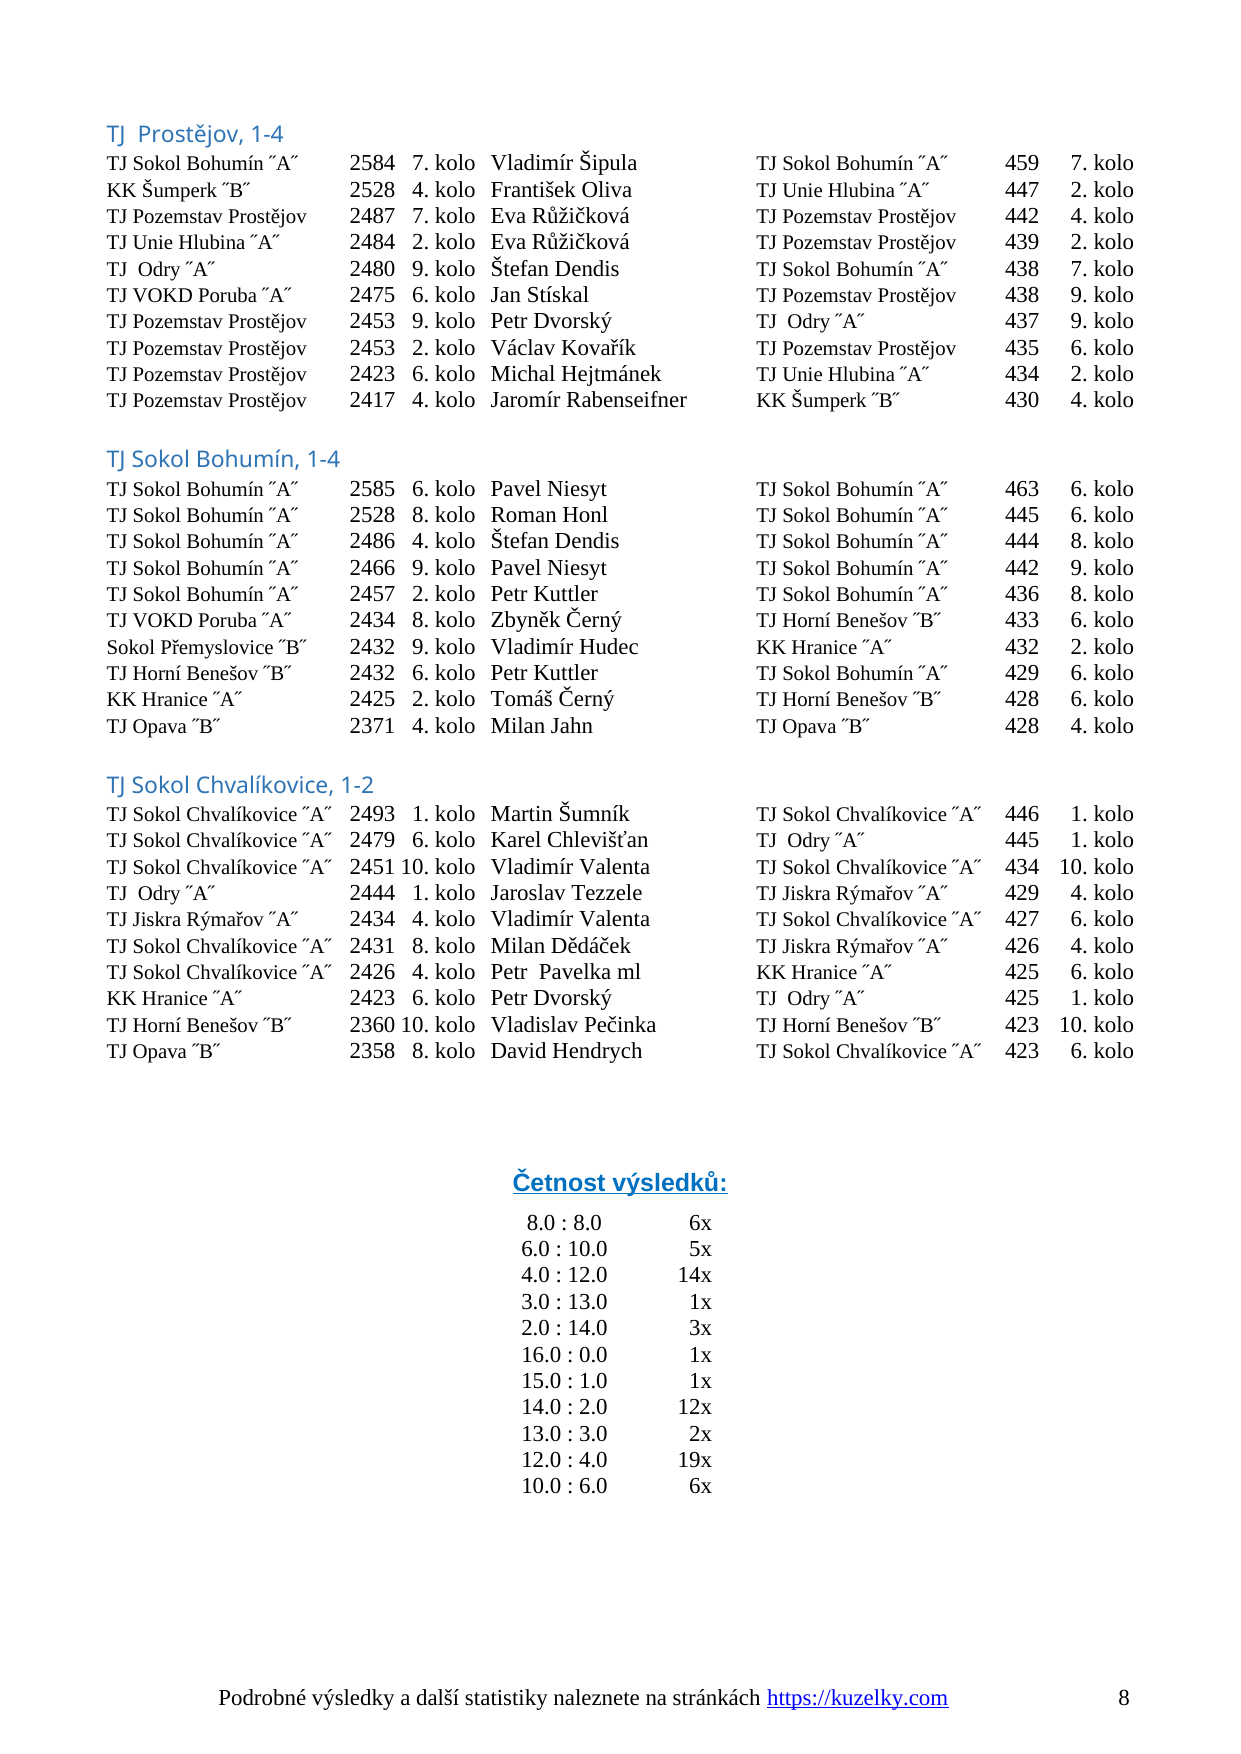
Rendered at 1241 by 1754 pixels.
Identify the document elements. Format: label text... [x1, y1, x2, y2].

text 8.0 : 8.0 6x [106, 1209, 1134, 1235]
text KK Hranice ˝A˝ 2423 6. kolo Petr Dvorský TJ Odry ˝A˝ 425 1. kolo [106, 984, 1134, 1011]
text 14.0 : 2.0 12x [106, 1393, 1134, 1420]
text 16.0 : 0.0 1x [106, 1341, 1134, 1367]
text TJ Jiskra Rýmařov ˝A˝ 2434 4. kolo Vladimír Valenta TJ Sokol Chvalíkovice ˝A˝ 427 6. kolo [106, 905, 1134, 932]
text Sokol Přemyslovice ˝B˝ 2432 9. kolo Vladimír Hudec KK Hranice ˝A˝ 432 2. kolo [106, 633, 1134, 659]
text Četnost výsledků: [94, 1168, 1145, 1196]
text TJ Horní Benešov ˝B˝ 2432 6. kolo Petr Kuttler TJ Sokol Bohumín ˝A˝ 429 6. kolo [106, 659, 1134, 686]
text TJ Sokol Bohumín ˝A˝ 2585 6. kolo Pavel Niesyt TJ Sokol Bohumín ˝A˝ 463 6. kolo [106, 475, 1134, 501]
text TJ VOKD Poruba ˝A˝ 2475 6. kolo Jan Stískal TJ Pozemstav Prostějov 438 9. kolo [106, 281, 1134, 307]
text 4.0 : 12.0 14x [106, 1262, 1134, 1288]
text TJ Odry ˝A˝ 2480 9. kolo Štefan Dendis TJ Sokol Bohumín ˝A˝ 438 7. kolo [106, 255, 1134, 281]
text TJ Pozemstav Prostějov 2417 4. kolo Jaromír Rabenseifner KK Šumperk ˝B˝ 430 4. kolo [106, 387, 1134, 413]
text TJ Sokol Bohumín ˝A˝ 2486 4. kolo Štefan Dendis TJ Sokol Bohumín ˝A˝ 444 8. kolo [106, 527, 1134, 554]
text 3.0 : 13.0 1x [106, 1288, 1134, 1314]
text 15.0 : 1.0 1x [106, 1367, 1134, 1393]
text TJ Sokol Bohumín ˝A˝ 2466 9. kolo Pavel Niesyt TJ Sokol Bohumín ˝A˝ 442 9. kolo [106, 554, 1134, 580]
text TJ Sokol Chvalíkovice ˝A˝ 2426 4. kolo Petr Pavelka ml KK Hranice ˝A˝ 425 6. kolo [106, 958, 1134, 984]
text TJ VOKD Poruba ˝A˝ 2434 8. kolo Zbyněk Černý TJ Horní Benešov ˝B˝ 433 6. kolo [106, 606, 1134, 633]
text TJ Pozemstav Prostějov 2423 6. kolo Michal Hejtmánek TJ Unie Hlubina ˝A˝ 434 2. kolo [106, 360, 1134, 387]
text 13.0 : 3.0 2x [106, 1420, 1134, 1446]
text 6.0 : 10.0 5x [106, 1235, 1134, 1262]
text TJ Sokol Bohumín ˝A˝ 2457 2. kolo Petr Kuttler TJ Sokol Bohumín ˝A˝ 436 8. kolo [106, 580, 1134, 606]
subtitle TJ Sokol Bohumín, 1-4 [106, 443, 1134, 475]
text TJ Opava ˝B˝ 2371 4. kolo Milan Jahn TJ Opava ˝B˝ 428 4. kolo [106, 712, 1134, 738]
text TJ Opava ˝B˝ 2358 8. kolo David Hendrych TJ Sokol Chvalíkovice ˝A˝ 423 6. kolo [106, 1037, 1134, 1063]
text TJ Pozemstav Prostějov 2453 2. kolo Václav Kovařík TJ Pozemstav Prostějov 435 6. kolo [106, 334, 1134, 360]
text TJ Pozemstav Prostějov 2453 9. kolo Petr Dvorský TJ Odry ˝A˝ 437 9. kolo [106, 307, 1134, 334]
text TJ Unie Hlubina ˝A˝ 2484 2. kolo Eva Růžičková TJ Pozemstav Prostějov 439 2. kolo [106, 228, 1134, 255]
text TJ Sokol Chvalíkovice ˝A˝ 2493 1. kolo Martin Šumník TJ Sokol Chvalíkovice ˝A˝ 446 1. kolo [106, 800, 1134, 826]
text TJ Odry ˝A˝ 2444 1. kolo Jaroslav Tezzele TJ Jiskra Rýmařov ˝A˝ 429 4. kolo [106, 879, 1134, 905]
text TJ Sokol Bohumín ˝A˝ 2584 7. kolo Vladimír Šipula TJ Sokol Bohumín ˝A˝ 459 7. kolo [106, 149, 1134, 176]
text 12.0 : 4.0 19x [106, 1446, 1134, 1472]
text KK Šumperk ˝B˝ 2528 4. kolo František Oliva TJ Unie Hlubina ˝A˝ 447 2. kolo [106, 176, 1134, 202]
text KK Hranice ˝A˝ 2425 2. kolo Tomáš Černý TJ Horní Benešov ˝B˝ 428 6. kolo [106, 686, 1134, 712]
subtitle TJ Prostějov, 1-4 [106, 118, 1134, 149]
subtitle TJ Sokol Chvalíkovice, 1-2 [106, 769, 1134, 800]
text TJ Horní Benešov ˝B˝ 2360 10. kolo Vladislav Pečinka TJ Horní Benešov ˝B˝ 423 10. kolo [106, 1011, 1134, 1037]
text 10.0 : 6.0 6x [106, 1472, 1134, 1499]
text TJ Pozemstav Prostějov 2487 7. kolo Eva Růžičková TJ Pozemstav Prostějov 442 4. kolo [106, 202, 1134, 228]
text TJ Sokol Chvalíkovice ˝A˝ 2451 10. kolo Vladimír Valenta TJ Sokol Chvalíkovice ˝A˝ 434 10. kolo [106, 853, 1134, 879]
text 2.0 : 14.0 3x [106, 1314, 1134, 1341]
text TJ Sokol Chvalíkovice ˝A˝ 2431 8. kolo Milan Dědáček TJ Jiskra Rýmařov ˝A˝ 426 4. kolo [106, 932, 1134, 958]
text TJ Sokol Bohumín ˝A˝ 2528 8. kolo Roman Honl TJ Sokol Bohumín ˝A˝ 445 6. kolo [106, 501, 1134, 527]
text TJ Sokol Chvalíkovice ˝A˝ 2479 6. kolo Karel Chlevišťan TJ Odry ˝A˝ 445 1. kolo [106, 826, 1134, 853]
